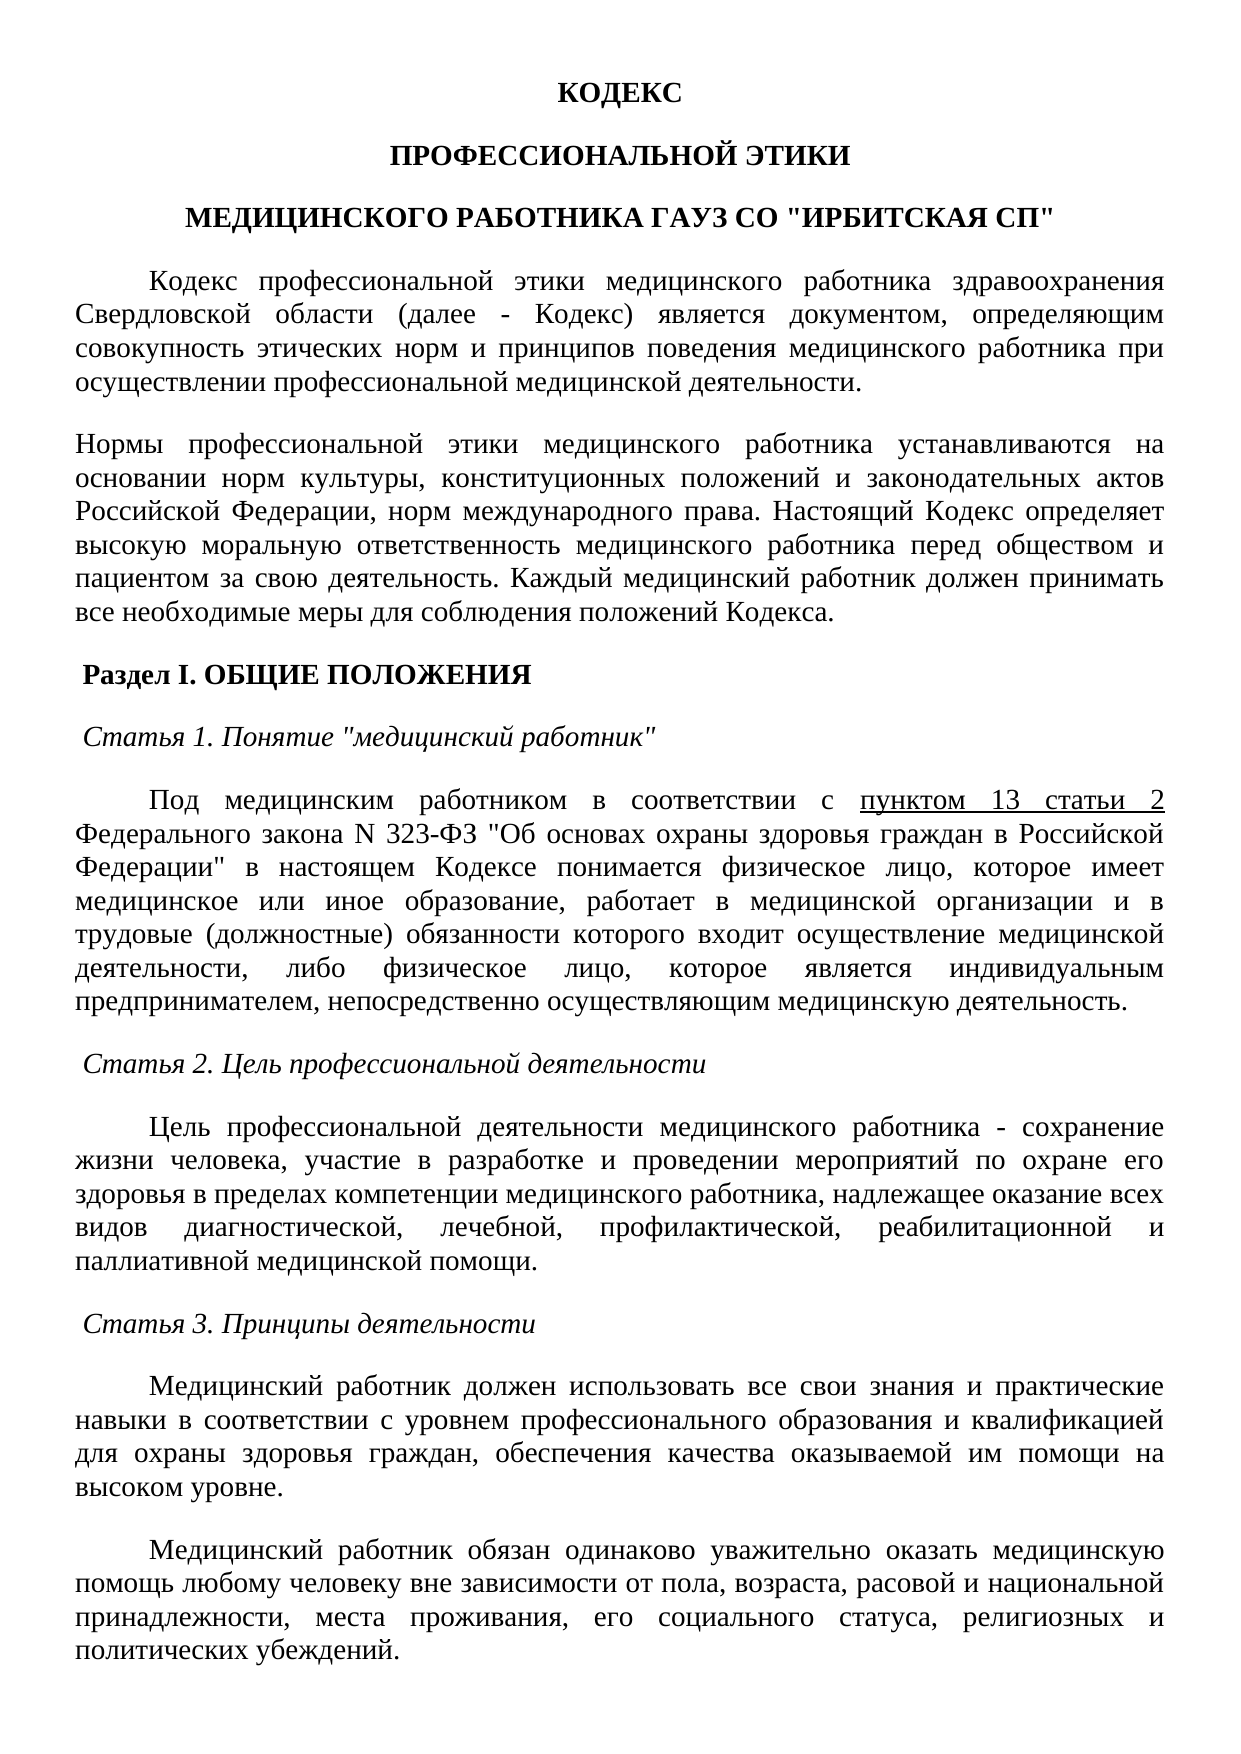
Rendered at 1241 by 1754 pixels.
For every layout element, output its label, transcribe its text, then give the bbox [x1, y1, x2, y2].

text Нормы профессиональной этики медицинского работника устанавливаются на основании норм культуры, конституционных положений и законодательных актов Российской Федерации, норм международного права. Настоящий Кодекс определяет высокую моральную ответственность медицинского работника перед обществом и пациентом за свою деятельность. Каждый медицинский работник должен принимать все необходимые меры для соблюдения положений Кодекса. [75, 426, 1165, 628]
text Цель профессиональной деятельности медицинского работника - сохранение жизни человека, участие в разработке и проведении мероприятий по охране его здоровья в пределах компетенции медицинского работника, надлежащее оказание всех видов диагностической, лечебной, профилактической, реабилитационной и паллиативной медицинской помощи. [75, 1109, 1165, 1277]
text КОДЕКС [75, 75, 1165, 108]
text Медицинский работник обязан одинаково уважительно оказать медицинскую помощь любому человеку вне зависимости от пола, возраста, расовой и национальной принадлежности, места проживания, его социального статуса, религиозных и политических убеждений. [75, 1532, 1165, 1666]
text Статья 3. Принципы деятельности [75, 1306, 1165, 1339]
text Статья 2. Цель профессиональной деятельности [75, 1046, 1165, 1080]
text ПРОФЕССИОНАЛЬНОЙ ЭТИКИ [75, 138, 1165, 171]
text МЕДИЦИНСКОГО РАБОТНИКА ГАУЗ СО "ИРБИТСКАЯ СП" [75, 200, 1165, 234]
text Кодекс профессиональной этики медицинского работника здравоохранения Свердловской области (далее - Кодекс) является документом, определяющим совокупность этических норм и принципов поведения медицинского работника при осуществлении профессиональной медицинской деятельности. [75, 263, 1165, 397]
text Раздел I. ОБЩИЕ ПОЛОЖЕНИЯ [75, 657, 1165, 690]
text Под медицинским работником в соответствии с пунктом 13 статьи 2 Федерального закона N 323-ФЗ "Об основах охраны здоровья граждан в Российской Федерации" в настоящем Кодексе понимается физическое лицо, которое имеет медицинское или иное образование, работает в медицинской организации и в трудовые (должностные) обязанности которого входит осуществление медицинской деятельности, либо физическое лицо, которое является индивидуальным предпринимателем, непосредственно осуществляющим медицинскую деятельность. [75, 782, 1165, 1017]
text Статья 1. Понятие "медицинский работник" [75, 719, 1165, 753]
text Медицинский работник должен использовать все свои знания и практические навыки в соответствии с уровнем профессионального образования и квалификацией для охраны здоровья граждан, обеспечения качества оказываемой им помощи на высоком уровне. [75, 1368, 1165, 1503]
